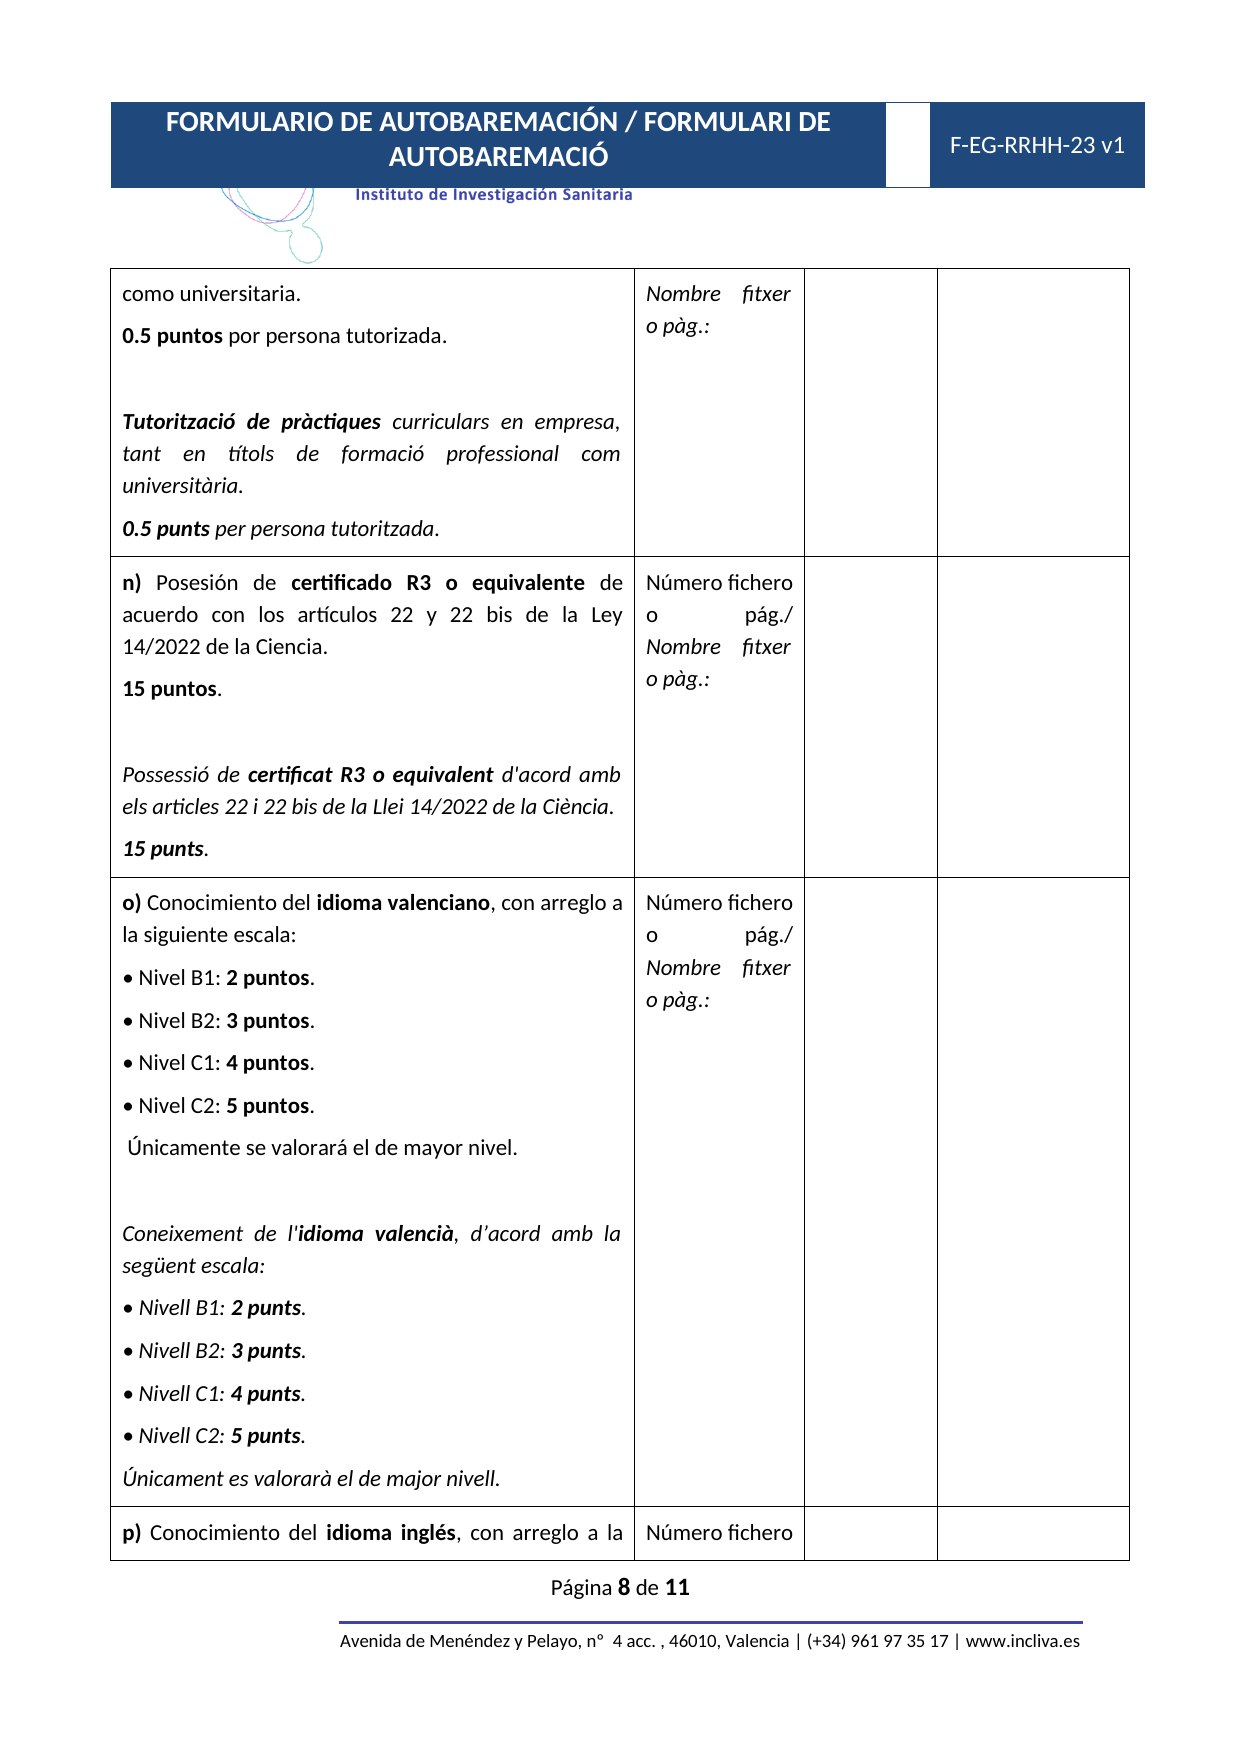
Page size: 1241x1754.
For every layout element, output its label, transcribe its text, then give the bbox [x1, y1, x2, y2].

table_cell o) Conocimiento del idioma valenciano, con arreglo a la siguiente escala: • Nivel B1: 2 puntos. • Nivel B2: 3 puntos. • Nivel C1: 4 puntos. • Nivel C2: 5 puntos. Únicamente se valorará el de mayor nivel. Coneixement de l'idioma valencià, d’acord amb la següent escala: • Nivell B1: 2 punts. • Nivell B2: 3 punts. • Nivell C1: 4 punts. • Nivell C2: 5 punts. Únicament es valorarà el de major nivell. [111, 878, 634, 1506]
table_cell Número fichero o pág./ Nombre fitxer o pàg.: [635, 557, 804, 877]
picture [349, 188, 633, 228]
table_cell [938, 269, 1129, 556]
table_cell Número fichero o pág./ Nombre fitxer o pàg.: [635, 1507, 804, 1560]
picture [177, 188, 331, 268]
table_cell n) Posesión de certificado R3 o equivalente de acuerdo con los artículos 22 y 22 bis de la Ley 14/2022 de la Ciencia. 15 puntos. Possessió de certificat R3 o equivalent d'acord amb els articles 22 i 22 bis de la Llei 14/2022 de la Ciència. 15 punts. [111, 557, 634, 877]
table_cell [938, 557, 1129, 877]
table_cell [805, 878, 937, 1506]
table_cell [805, 1507, 937, 1560]
table_cell [938, 878, 1129, 1506]
table_cell Número fichero o pág./ Nombre fitxer o pàg.: [635, 269, 804, 556]
table_cell Número fichero o pág./ Nombre fitxer o pàg.: [635, 878, 804, 1506]
table_cell [938, 1507, 1129, 1560]
table_cell [805, 269, 937, 556]
table_cell [805, 557, 937, 877]
